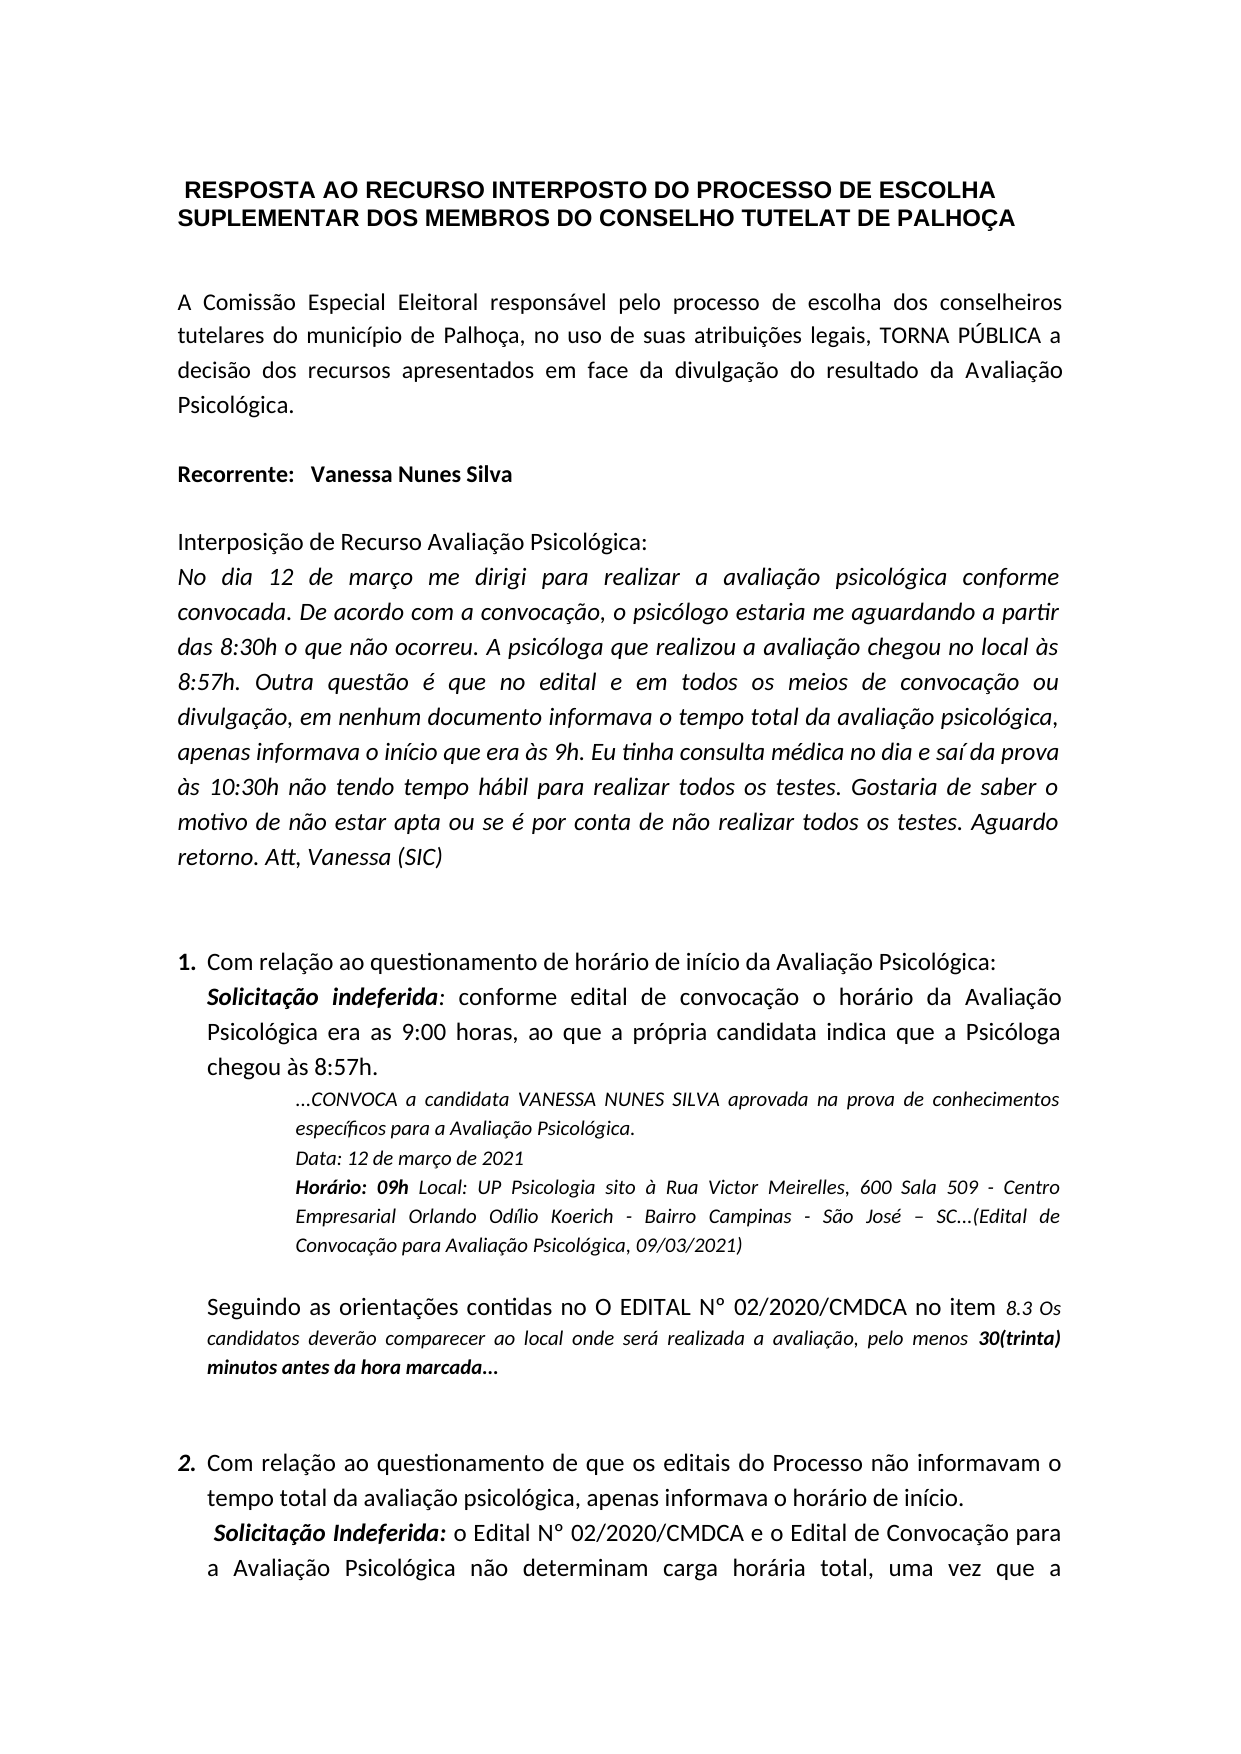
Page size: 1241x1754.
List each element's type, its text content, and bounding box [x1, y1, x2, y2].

list Data: 12 de março de 2021 [295, 1145, 1063, 1170]
text A Comissão Especial Eleitoral responsável pelo processo de escolha dos conselheiros tutelares do município de Palhoça, no uso de suas atribuições legais, TORNA PÚBLICA a decisão dos recursos apresentados em face da divulgação do resultado da Avaliação Psicológica. [177, 287, 1063, 420]
text RESPOSTA AO RECURSO INTERPOSTO DO PROCESSO DE ESCOLHA SUPLEMENTAR DOS MEMBROS DO CONSELHO TUTELAT DE PALHOÇA [177, 176, 1063, 232]
list Com relação ao questionamento de que os editais do Processo não informavam o tempo total da avaliação psicológica, apenas informava o horário de início. [177, 1447, 1063, 1513]
list Solicitação indeferida: conforme edital de convocação o horário da Avaliação Psicológica era as 9:00 horas, ao que a própria candidata indica que a Psicóloga chegou às 8:57h. [207, 981, 1063, 1082]
list Com relação ao questionamento de horário de início da Avaliação Psicológica: [177, 946, 1063, 977]
text Interposição de Recurso Avaliação Psicológica: [177, 526, 1063, 557]
list Horário: 09h Local: UP Psicologia sito à Rua Victor Meirelles, 600 Sala 509 - Centro Empresarial Orlando Odílio Koerich - Bairro Campinas - São José – SC...(Edital de Convocação para Avaliação Psicológica, 09/03/2021) [295, 1174, 1063, 1258]
text No dia 12 de março me dirigi para realizar a avaliação psicológica conforme convocada. De acordo com a convocação, o psicólogo estaria me aguardando a partir das 8:30h o que não ocorreu. A psicóloga que realizou a avaliação chegou no local às 8:57h. Outra questão é que no edital e em todos os meios de convocação ou divulgação, em nenhum documento informava o tempo total da avaliação psicológica, apenas informava o início que era às 9h. Eu tinha consulta médica no dia e saí da prova às 10:30h não tendo tempo hábil para realizar todos os testes. Gostaria de saber o motivo de não estar apta ou se é por conta de não realizar todos os testes. Aguardo retorno. Att, Vanessa (SIC) [177, 561, 1063, 872]
text Recorrente: Vanessa Nunes Silva [177, 459, 1063, 488]
list ...CONVOCA a candidata VANESSA NUNES SILVA aprovada na prova de conhecimentos específicos para a Avaliação Psicológica. [295, 1086, 1063, 1141]
list Seguindo as orientações contidas no O EDITAL Nº 02/2020/CMDCA no item 8.3 Os candidatos deverão comparecer ao local onde será realizada a avaliação, pelo menos 30(trinta) minutos antes da hora marcada... [207, 1291, 1063, 1379]
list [207, 1517, 1063, 1583]
